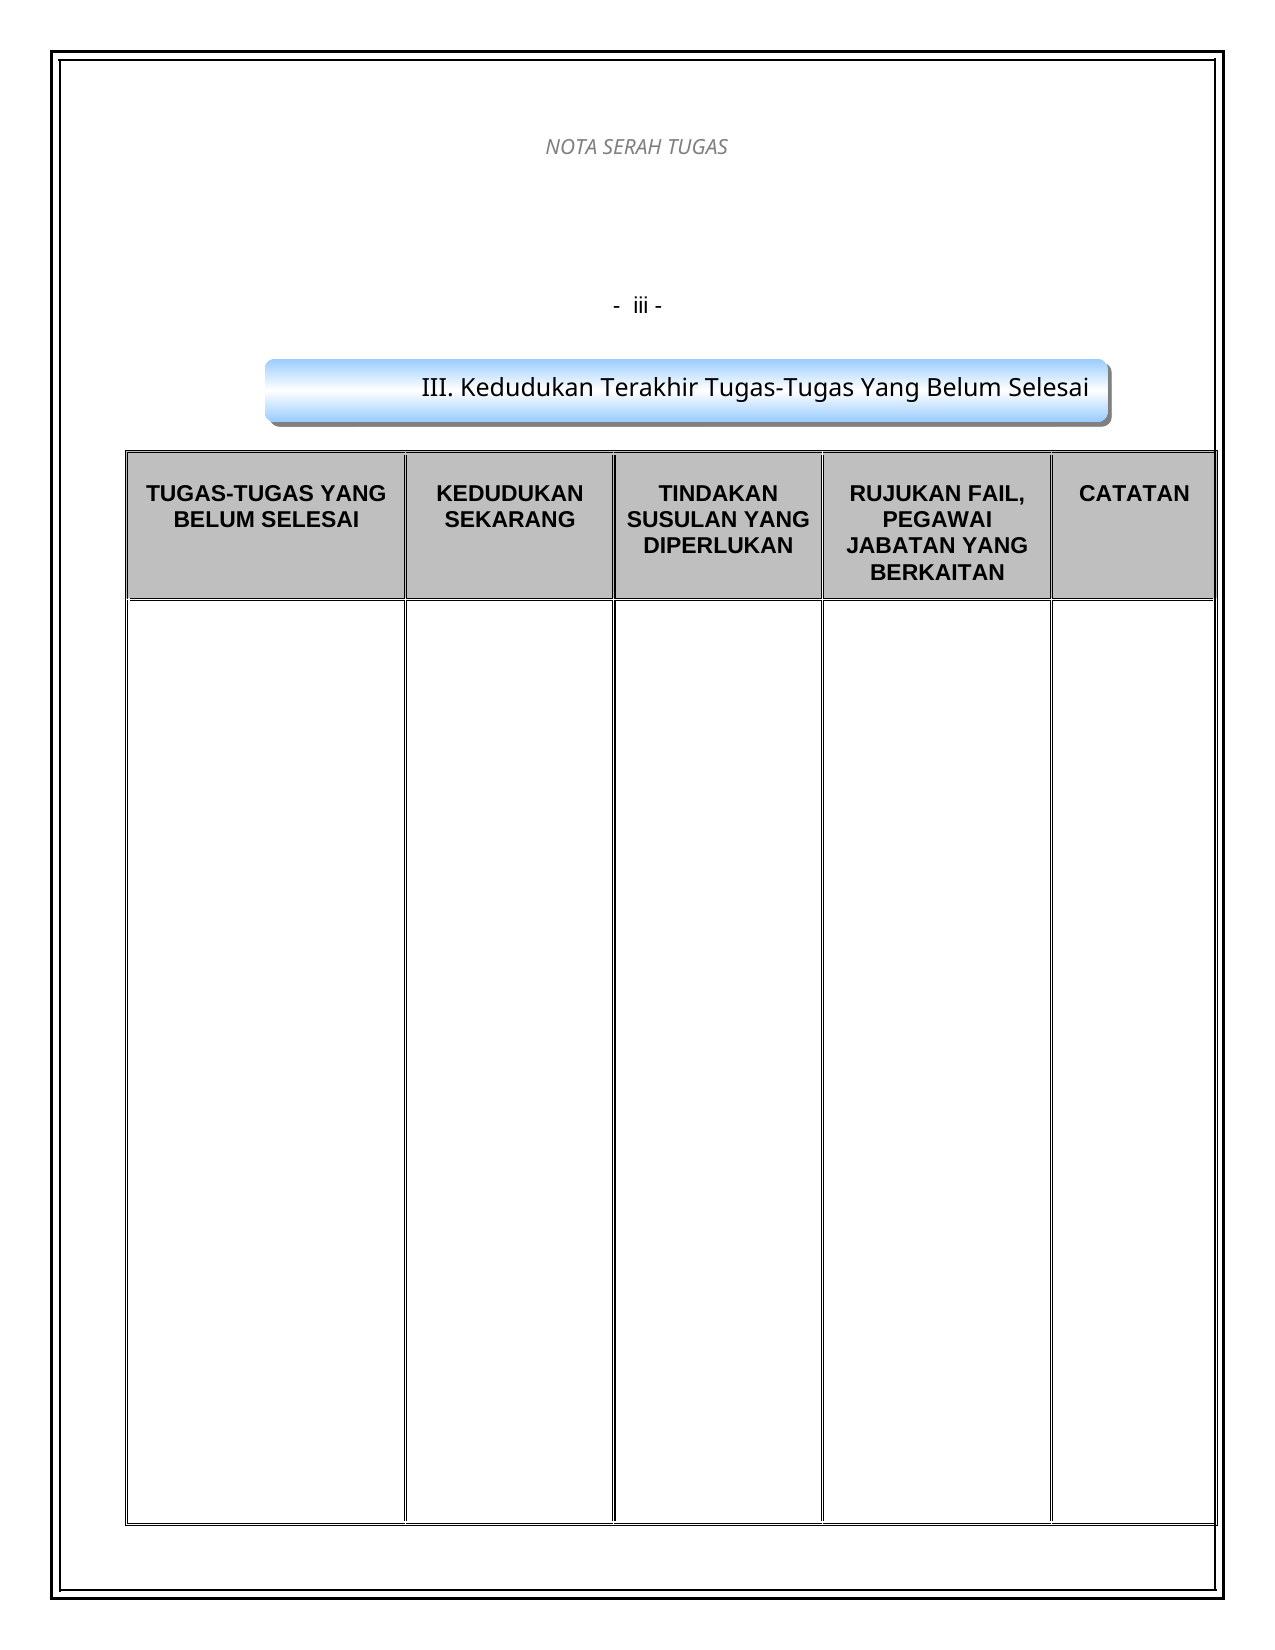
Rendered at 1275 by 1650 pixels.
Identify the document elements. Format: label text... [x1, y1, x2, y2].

table_header RUJUKAN FAIL, PEGAWAI JABATAN YANG BERKAITAN [823, 451, 1052, 598]
table_header TINDAKAN SUSULAN YANG DIPERLUKAN [614, 453, 822, 598]
table_header TUGAS-TUGAS YANG BELUM SELESAI [126, 451, 406, 598]
table_header KEDUDUKAN SEKARANG [406, 451, 614, 598]
table_cell [406, 598, 614, 1523]
text - iii - [187, 292, 1087, 318]
table_cell [1052, 598, 1214, 1523]
table_header CATATAN [1052, 453, 1214, 598]
table_cell [128, 598, 406, 1523]
table_cell [823, 598, 1052, 1523]
table_cell [614, 601, 822, 1523]
